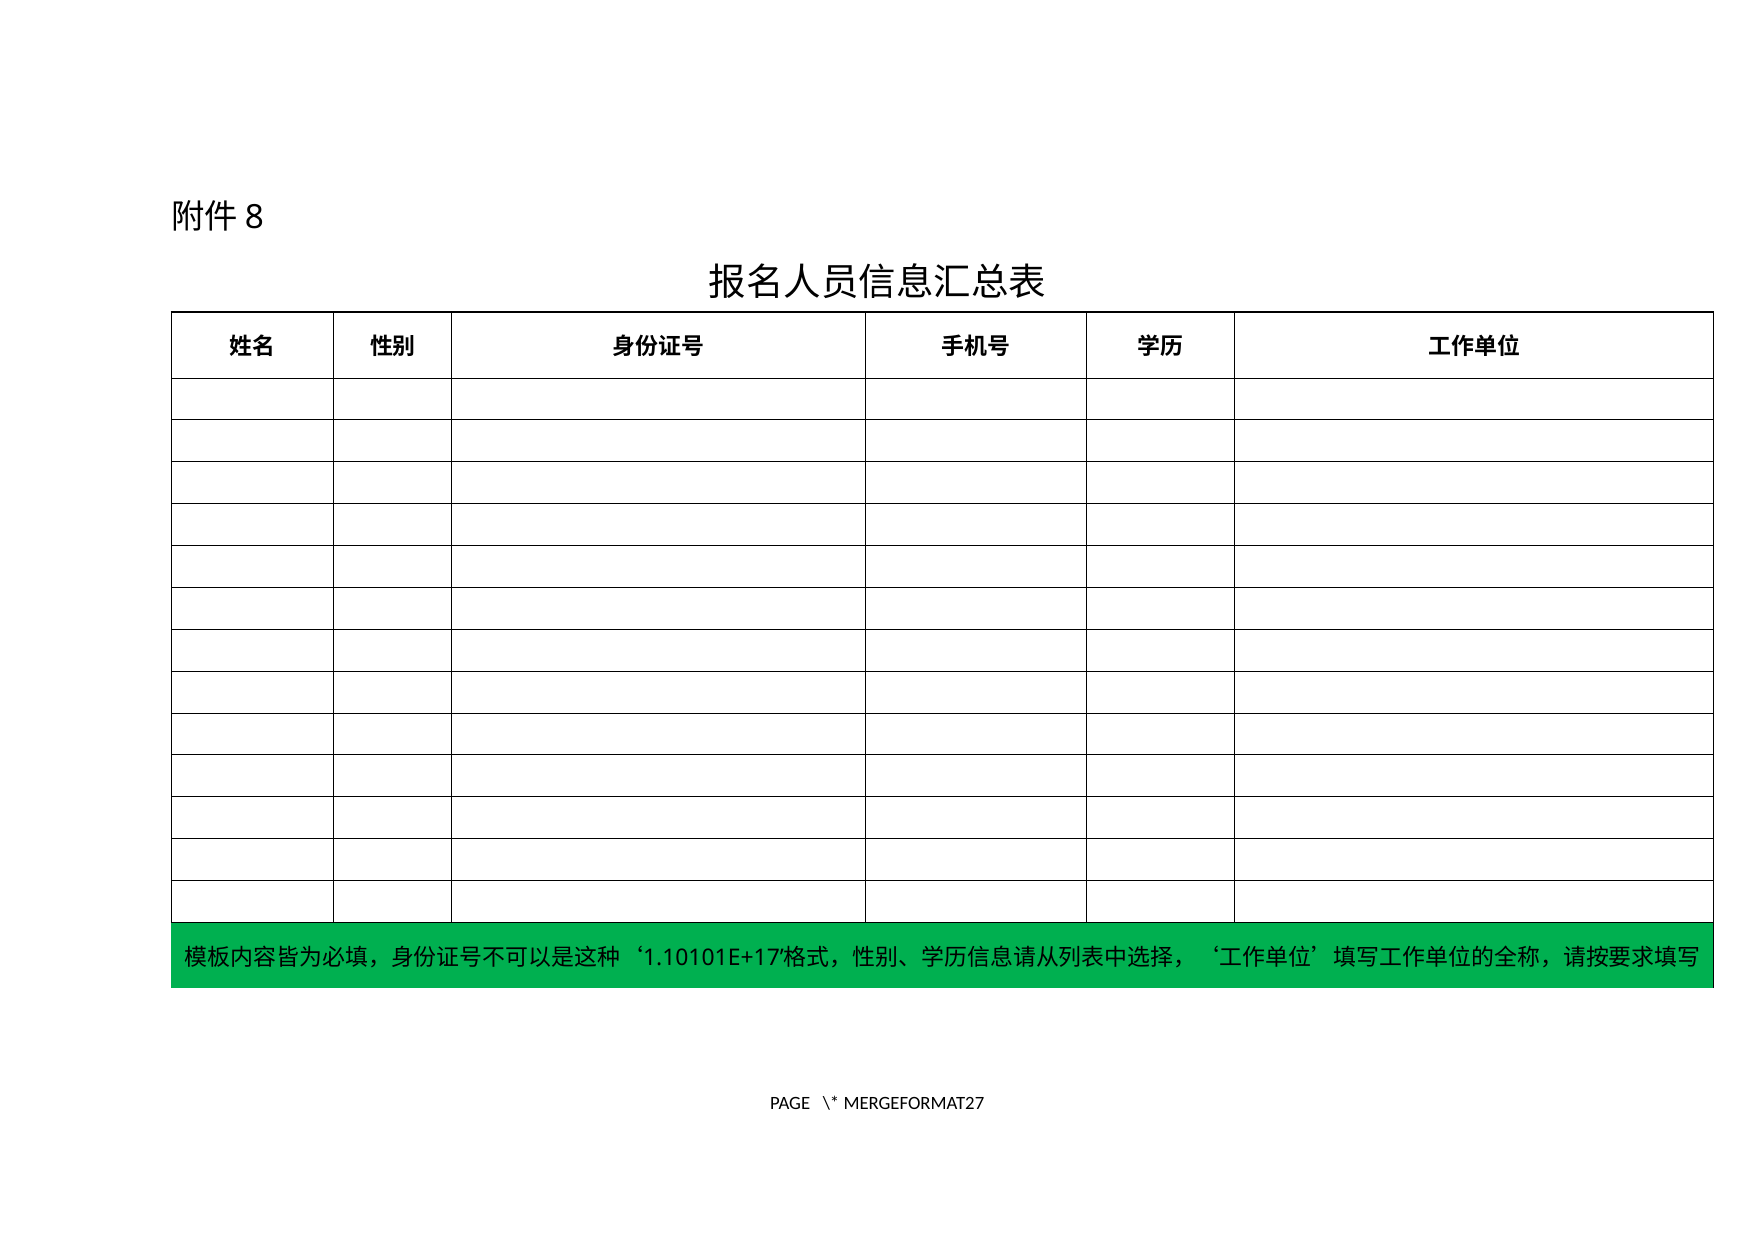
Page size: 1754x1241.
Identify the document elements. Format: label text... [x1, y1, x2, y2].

table_cell [1087, 630, 1234, 671]
table_cell [1235, 420, 1713, 461]
table_cell [1235, 630, 1713, 671]
table_header 手机号 [866, 313, 1086, 377]
table_cell [452, 379, 865, 419]
table_cell [1235, 462, 1713, 503]
table_cell [452, 462, 865, 503]
table_cell [172, 755, 333, 796]
table_cell [334, 839, 451, 880]
table_cell [334, 797, 451, 838]
table_cell [1087, 588, 1234, 629]
table_cell [1235, 379, 1713, 419]
table_cell [172, 630, 333, 671]
table_cell [1235, 755, 1713, 796]
table_cell [1087, 714, 1234, 754]
table_cell [866, 630, 1086, 671]
table_cell [866, 755, 1086, 796]
table_cell [1087, 546, 1234, 587]
table_cell [1087, 504, 1234, 545]
table_cell [1235, 839, 1713, 880]
table_cell [172, 420, 333, 461]
table_cell [1235, 546, 1713, 587]
table_cell [866, 797, 1086, 838]
table_cell [172, 504, 333, 545]
table_cell [866, 839, 1086, 880]
table_cell [334, 546, 451, 587]
table_cell [1087, 379, 1234, 419]
table_cell [866, 546, 1086, 587]
table_cell [866, 714, 1086, 754]
table_cell [334, 462, 451, 503]
table_cell [1235, 714, 1713, 754]
table_cell [334, 504, 451, 545]
table_cell [452, 546, 865, 587]
table_header 身份证号 [452, 313, 865, 377]
table_cell [1087, 839, 1234, 880]
table_cell [452, 420, 865, 461]
table_cell [334, 630, 451, 671]
table_cell [452, 755, 865, 796]
table_cell [452, 672, 865, 712]
table_cell [866, 420, 1086, 461]
table_cell [172, 839, 333, 880]
table_cell [866, 379, 1086, 419]
table_cell [334, 672, 451, 712]
table_cell [334, 714, 451, 754]
table_cell [452, 714, 865, 754]
table_header 工作单位 [1235, 313, 1713, 377]
table_cell [1235, 797, 1713, 838]
table_cell [452, 881, 865, 922]
table_cell [172, 379, 333, 419]
table_cell [172, 672, 333, 712]
table_cell [866, 462, 1086, 503]
table_cell [866, 672, 1086, 712]
table_cell [866, 504, 1086, 545]
table_cell [334, 588, 451, 629]
table_cell [1087, 672, 1234, 712]
table_cell [1087, 420, 1234, 461]
table_cell [172, 546, 333, 587]
table_cell [452, 797, 865, 838]
table_cell [866, 588, 1086, 629]
table_header 性别 [334, 313, 451, 377]
table_cell [1235, 881, 1713, 922]
table_cell [452, 839, 865, 880]
table_cell [172, 881, 333, 922]
table_cell [334, 379, 451, 419]
table_cell [1087, 881, 1234, 922]
table_cell [172, 588, 333, 629]
table_cell [1235, 672, 1713, 712]
table_cell [334, 420, 451, 461]
table_cell [1235, 588, 1713, 629]
table_cell [1087, 755, 1234, 796]
text 报名人员信息汇总表 [171, 246, 1583, 311]
table_cell [1087, 462, 1234, 503]
table_cell [452, 630, 865, 671]
table_header 姓名 [172, 313, 333, 377]
table_cell [334, 755, 451, 796]
table_cell [452, 504, 865, 545]
text 附件8 [171, 181, 1583, 246]
table_cell [866, 881, 1086, 922]
table_cell [172, 462, 333, 503]
table_cell [172, 797, 333, 838]
table_cell [172, 714, 333, 754]
table_cell [334, 881, 451, 922]
table_header 学历 [1087, 313, 1234, 377]
table_cell [1235, 504, 1713, 545]
table_cell 模板内容皆为必填，身份证号不可以是这种‘1.10101E+17’格式，性别、学历信息请从列表中选择，‘工作单位’填写工作单位的全称，请按要求填写 [171, 923, 1713, 988]
table_cell [452, 588, 865, 629]
table_cell [1087, 797, 1234, 838]
